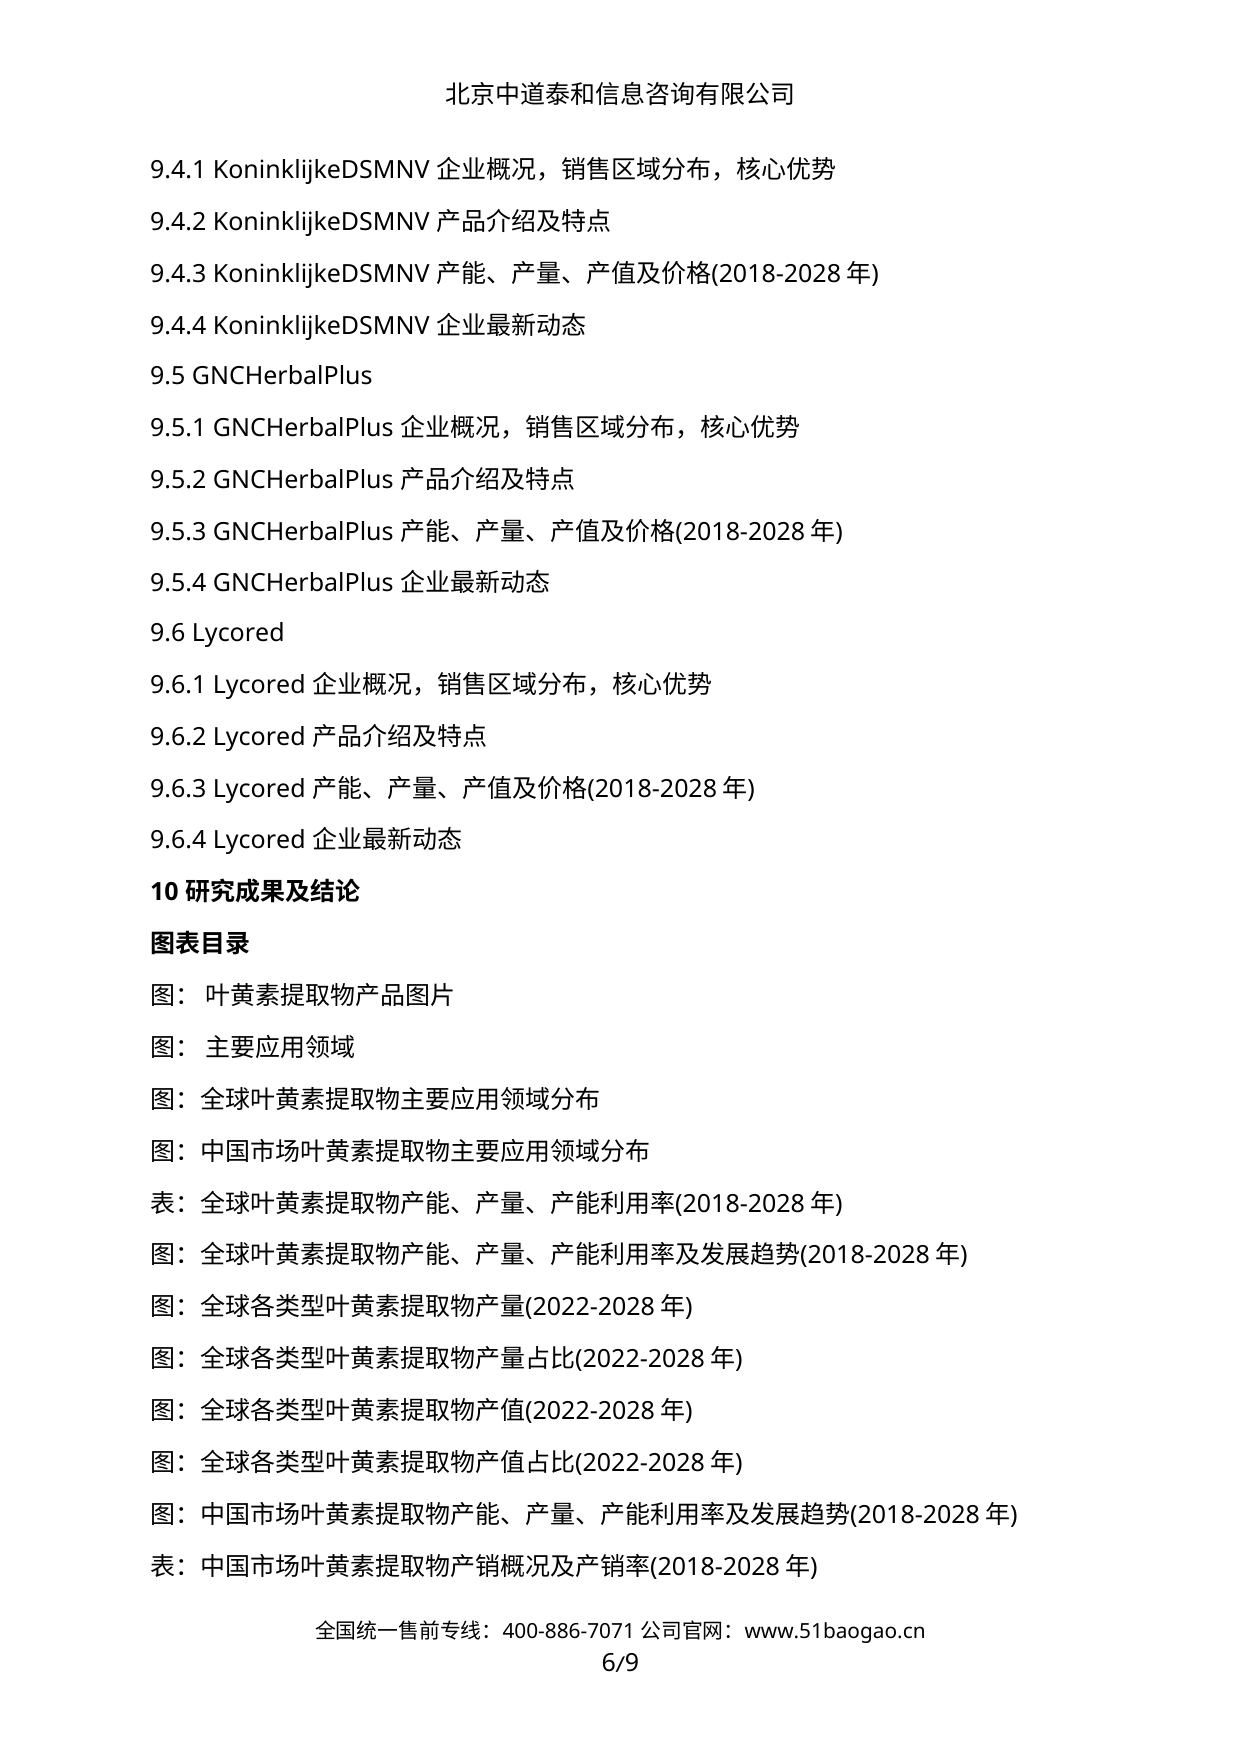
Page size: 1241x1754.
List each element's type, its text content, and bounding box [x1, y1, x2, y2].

text 表：全球叶黄素提取物产能、产量、产能利用率(2018-2028年) [150, 1183, 1090, 1219]
text 9.4.2 KoninklijkeDSMNV 产品介绍及特点 [150, 202, 1090, 238]
text 图：全球各类型叶黄素提取物产量占比(2022-2028年) [150, 1339, 1090, 1375]
text 9.6 Lycored [150, 615, 1090, 649]
text 表：中国市场叶黄素提取物产销概况及产销率(2018-2028年) [150, 1546, 1090, 1582]
text 9.5.1 GNCHerbalPlus 企业概况，销售区域分布，核心优势 [150, 407, 1090, 443]
text 9.5 GNCHerbalPlus [150, 357, 1090, 392]
text 9.4.1 KoninklijkeDSMNV 企业概况，销售区域分布，核心优势 [150, 150, 1090, 186]
text 9.4.4 KoninklijkeDSMNV 企业最新动态 [150, 306, 1090, 342]
text 9.5.3 GNCHerbalPlus 产能、产量、产值及价格(2018-2028年) [150, 511, 1090, 547]
text 10 研究成果及结论 [150, 872, 1090, 908]
text 图：全球各类型叶黄素提取物产值(2022-2028年) [150, 1391, 1090, 1427]
text 图：全球叶黄素提取物主要应用领域分布 [150, 1079, 1090, 1116]
text 图：中国市场叶黄素提取物产能、产量、产能利用率及发展趋势(2018-2028年) [150, 1494, 1090, 1531]
text 9.5.2 GNCHerbalPlus 产品介绍及特点 [150, 459, 1090, 495]
text 9.5.4 GNCHerbalPlus 企业最新动态 [150, 563, 1090, 599]
text 图：全球叶黄素提取物产能、产量、产能利用率及发展趋势(2018-2028年) [150, 1235, 1090, 1271]
text 9.6.1 Lycored 企业概况，销售区域分布，核心优势 [150, 664, 1090, 701]
text 图：全球各类型叶黄素提取物产值占比(2022-2028年) [150, 1442, 1090, 1479]
text 图：中国市场叶黄素提取物主要应用领域分布 [150, 1131, 1090, 1167]
text 图： 主要应用领域 [150, 1027, 1090, 1064]
text 9.6.2 Lycored 产品介绍及特点 [150, 716, 1090, 752]
text 9.4.3 KoninklijkeDSMNV 产能、产量、产值及价格(2018-2028年) [150, 254, 1090, 290]
text 9.6.3 Lycored 产能、产量、产值及价格(2018-2028年) [150, 768, 1090, 804]
text 图： 叶黄素提取物产品图片 [150, 976, 1090, 1012]
text 9.6.4 Lycored 企业最新动态 [150, 820, 1090, 856]
text 图表目录 [150, 924, 1090, 960]
text 图：全球各类型叶黄素提取物产量(2022-2028年) [150, 1287, 1090, 1323]
